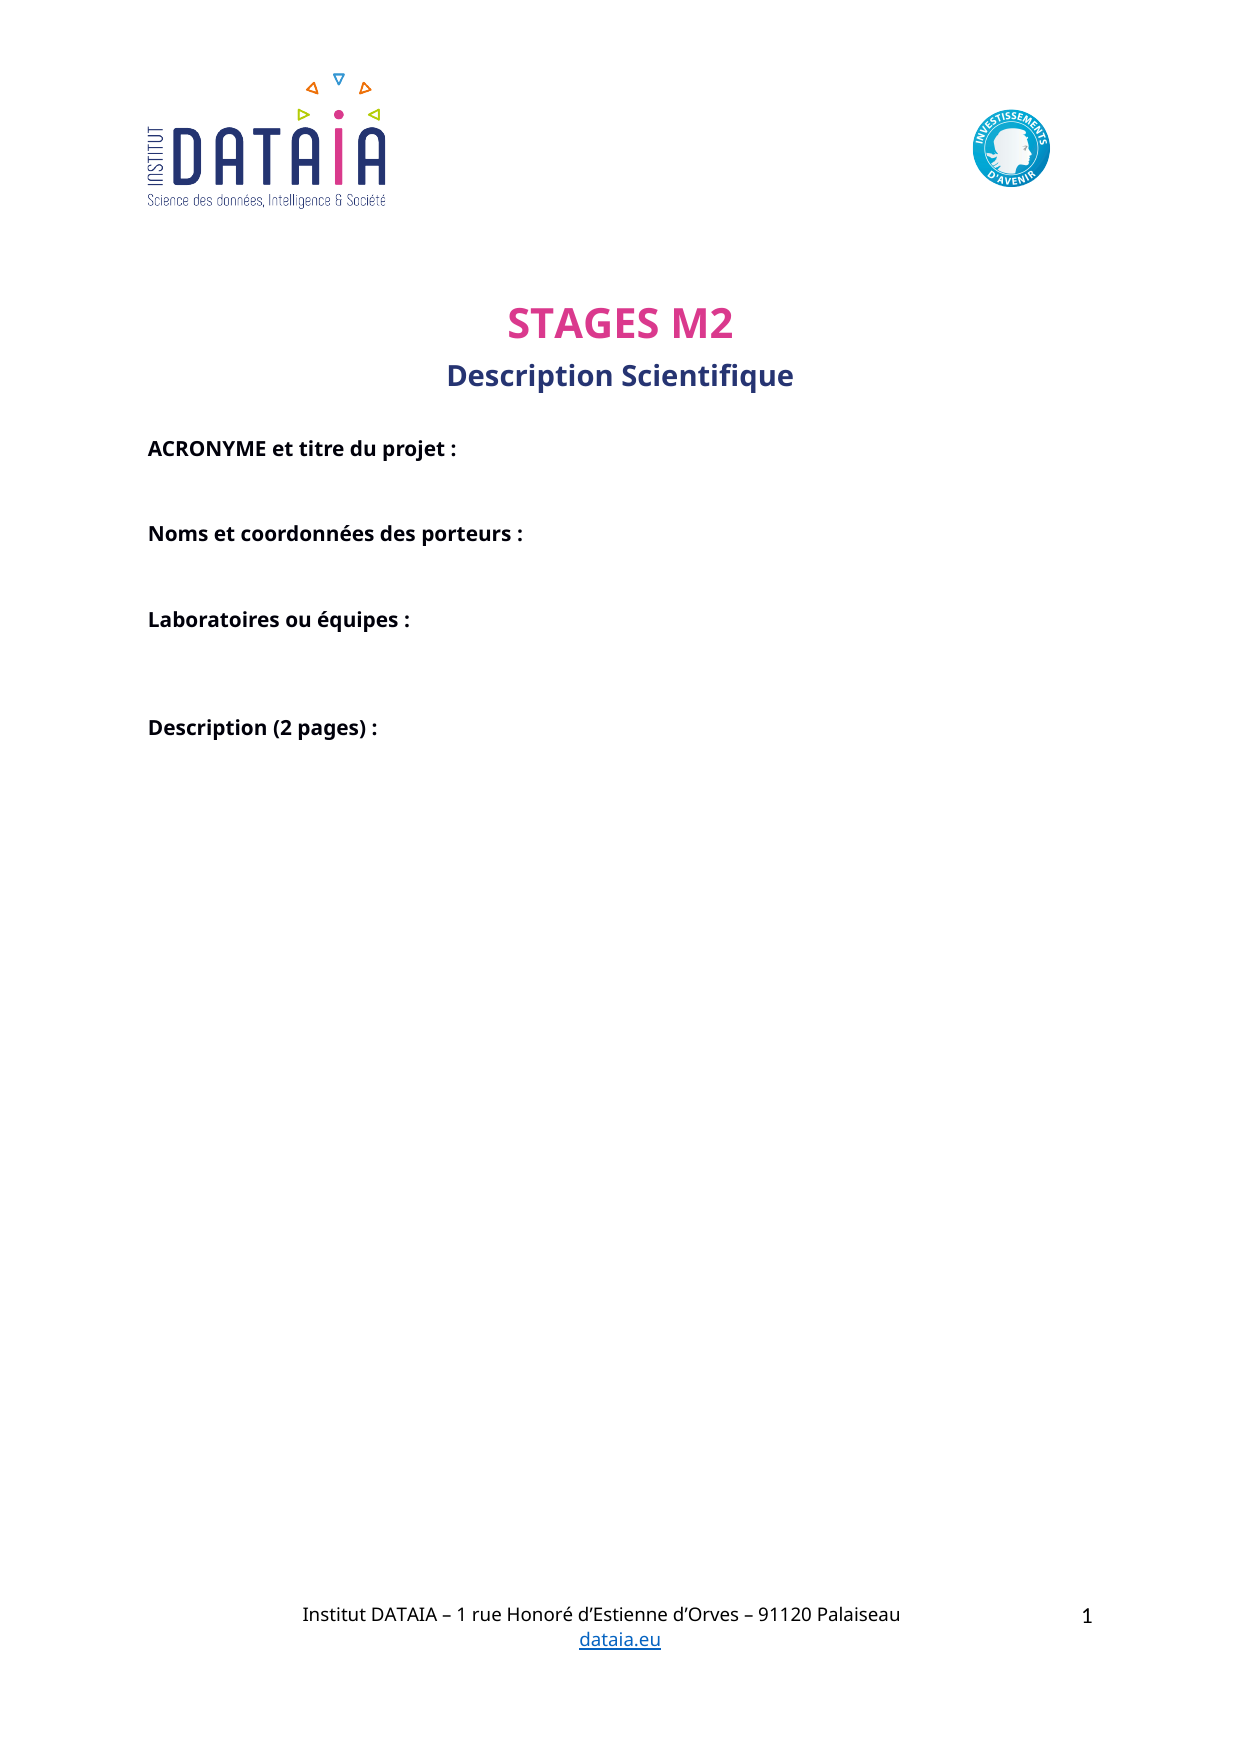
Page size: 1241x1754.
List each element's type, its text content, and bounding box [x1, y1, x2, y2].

text STAGES M2 [148, 293, 1093, 350]
text Description Scientifique [148, 355, 1093, 394]
text Noms et coordonnées des porteurs : [148, 519, 1093, 548]
picture [147, 73, 386, 209]
text ACRONYME et titre du projet : [148, 434, 1093, 463]
text Description (2 pages) : [148, 713, 1093, 741]
text Laboratoires ou équipes : [148, 605, 1093, 633]
picture [986, 125, 1032, 176]
picture [1024, 116, 1031, 122]
picture [972, 109, 1052, 189]
picture [972, 109, 1008, 143]
